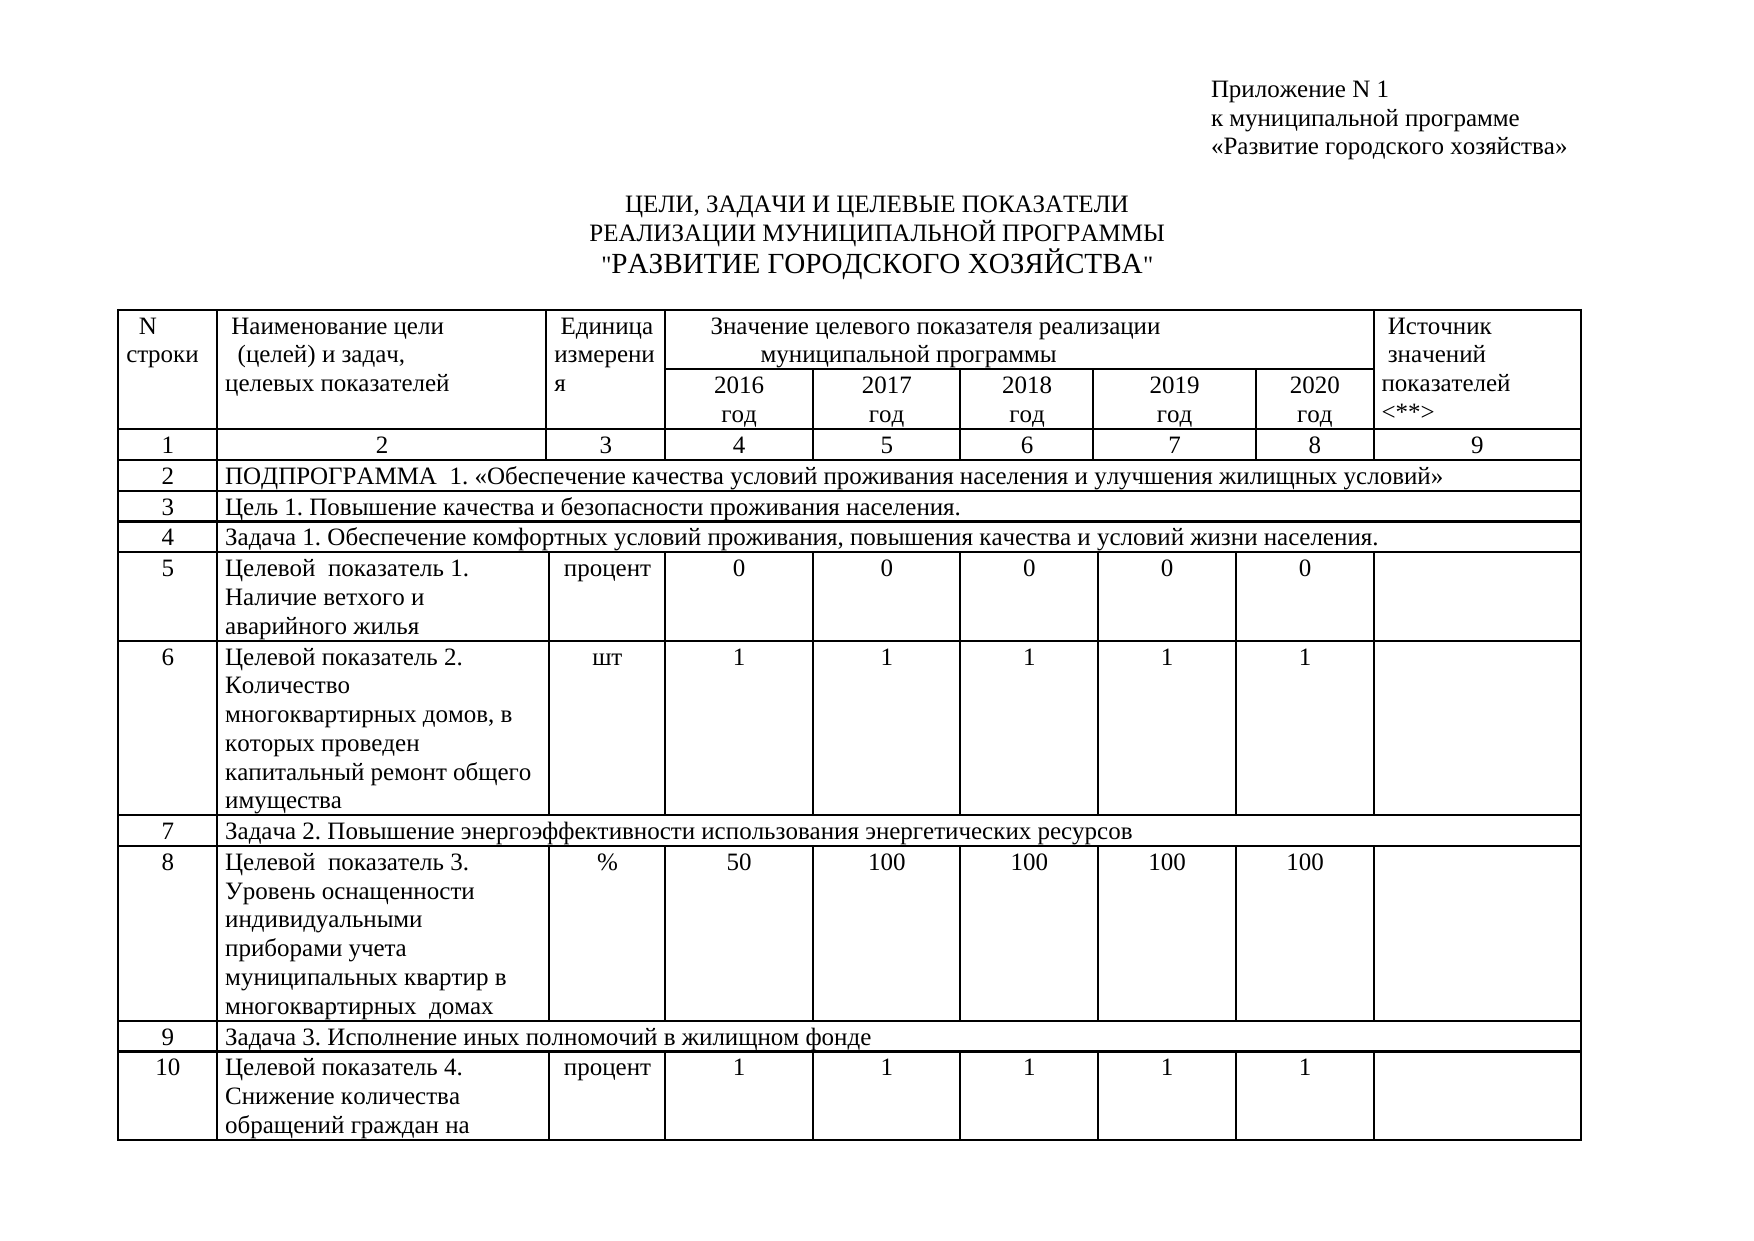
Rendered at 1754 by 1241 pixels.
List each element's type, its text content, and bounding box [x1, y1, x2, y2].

table_cell 1 [1237, 642, 1373, 814]
table_cell 5 [814, 430, 959, 459]
table_cell [1375, 1053, 1580, 1139]
table_cell 7 [119, 816, 216, 845]
table_cell Задача 2. Повышение энергоэффективности использования энергетических ресурсов [218, 816, 1580, 845]
table_cell процент [550, 1053, 664, 1139]
table_cell % [550, 847, 664, 1019]
table_cell 8 [1257, 430, 1373, 459]
table_cell 3 [119, 492, 216, 520]
table_header Наименование цели (целей) и задач, целевых показателей [218, 311, 545, 428]
table_cell 1 [961, 1053, 1097, 1139]
table_cell 0 [961, 553, 1097, 639]
table_cell 2016 год [666, 370, 812, 428]
table_cell 2 [218, 430, 545, 459]
table_cell процент [550, 553, 664, 639]
table_header Значение целевого показателя реализации муниципальной программы [666, 311, 1373, 368]
table_cell 9 [119, 1022, 216, 1050]
table_cell 2020 год [1257, 370, 1373, 428]
table_cell 7 [1094, 430, 1255, 459]
text ЦЕЛИ, ЗАДАЧИ И ЦЕЛЕВЫЕ ПОКАЗАТЕЛИ [118, 189, 1636, 218]
text "РАЗВИТИЕ ГОРОДСКОГО ХОЗЯЙСТВА" [118, 246, 1636, 280]
table_cell 2019 год [1094, 370, 1255, 428]
table_cell 6 [119, 642, 216, 814]
table_cell 0 [666, 553, 812, 639]
table_cell 1 [1099, 1053, 1235, 1139]
table_cell 2 [119, 461, 216, 489]
table_cell 1 [814, 1053, 959, 1139]
table_cell 1 [961, 642, 1097, 814]
table_cell 3 [547, 430, 664, 459]
text «Развитие городского хозяйства» [118, 131, 1636, 160]
table_cell 1 [1237, 1053, 1373, 1139]
table_cell 10 [119, 1053, 216, 1139]
table_cell Задача 3. Исполнение иных полномочий в жилищном фонде [218, 1022, 1580, 1050]
table_cell 2017 год [814, 370, 959, 428]
table_cell 4 [666, 430, 812, 459]
table_cell Цель 1. Повышение качества и безопасности проживания населения. [218, 492, 1580, 520]
table_cell 1 [119, 430, 216, 459]
text Приложение N 1 [118, 74, 1636, 103]
table_cell Целевой показатель 3. Уровень оснащенности индивидуальными приборами учета муниципальных квартир в многоквартирных домах [218, 847, 548, 1019]
table_cell 5 [119, 553, 216, 639]
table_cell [218, 1053, 548, 1139]
table_cell 8 [119, 847, 216, 1019]
table_cell 0 [814, 553, 959, 639]
table_cell 100 [1099, 847, 1235, 1019]
text РЕАЛИЗАЦИИ МУНИЦИПАЛЬНОЙ ПРОГРАММЫ [118, 218, 1636, 246]
table_cell 1 [666, 642, 812, 814]
table_cell Целевой показатель 1. Наличие ветхого и аварийного жилья [218, 553, 548, 639]
table_cell 100 [961, 847, 1097, 1019]
table_cell 4 [119, 523, 216, 551]
table_cell 0 [1237, 553, 1373, 639]
table_cell [1375, 642, 1580, 814]
table_cell 0 [1099, 553, 1235, 639]
table_cell [1375, 553, 1580, 639]
table_header Источник значений показателей <**> [1375, 311, 1580, 428]
table_header N строки [119, 311, 216, 428]
table_cell 1 [814, 642, 959, 814]
table_cell шт [550, 642, 664, 814]
table_cell 1 [1099, 642, 1235, 814]
table_cell 6 [961, 430, 1092, 459]
table_cell ПОДПРОГРАММА 1. «Обеспечение качества условий проживания населения и улучшения жилищных условий» [218, 461, 1580, 489]
table_cell Задача 1. Обеспечение комфортных условий проживания, повышения качества и условий жизни населения. [218, 523, 1580, 551]
table_cell 9 [1375, 430, 1580, 459]
table_cell [1375, 847, 1580, 1019]
text к муниципальной программе [118, 103, 1636, 131]
table_header Единица измерения [547, 311, 664, 428]
table_cell Целевой показатель 2. Количество многоквартирных домов, в которых проведен капитальный ремонт общего имущества [218, 642, 548, 814]
table_cell 50 [666, 847, 812, 1019]
table_cell 2018 год [961, 370, 1092, 428]
table_cell 100 [814, 847, 959, 1019]
table_cell 100 [1237, 847, 1373, 1019]
table_cell 1 [666, 1053, 812, 1139]
